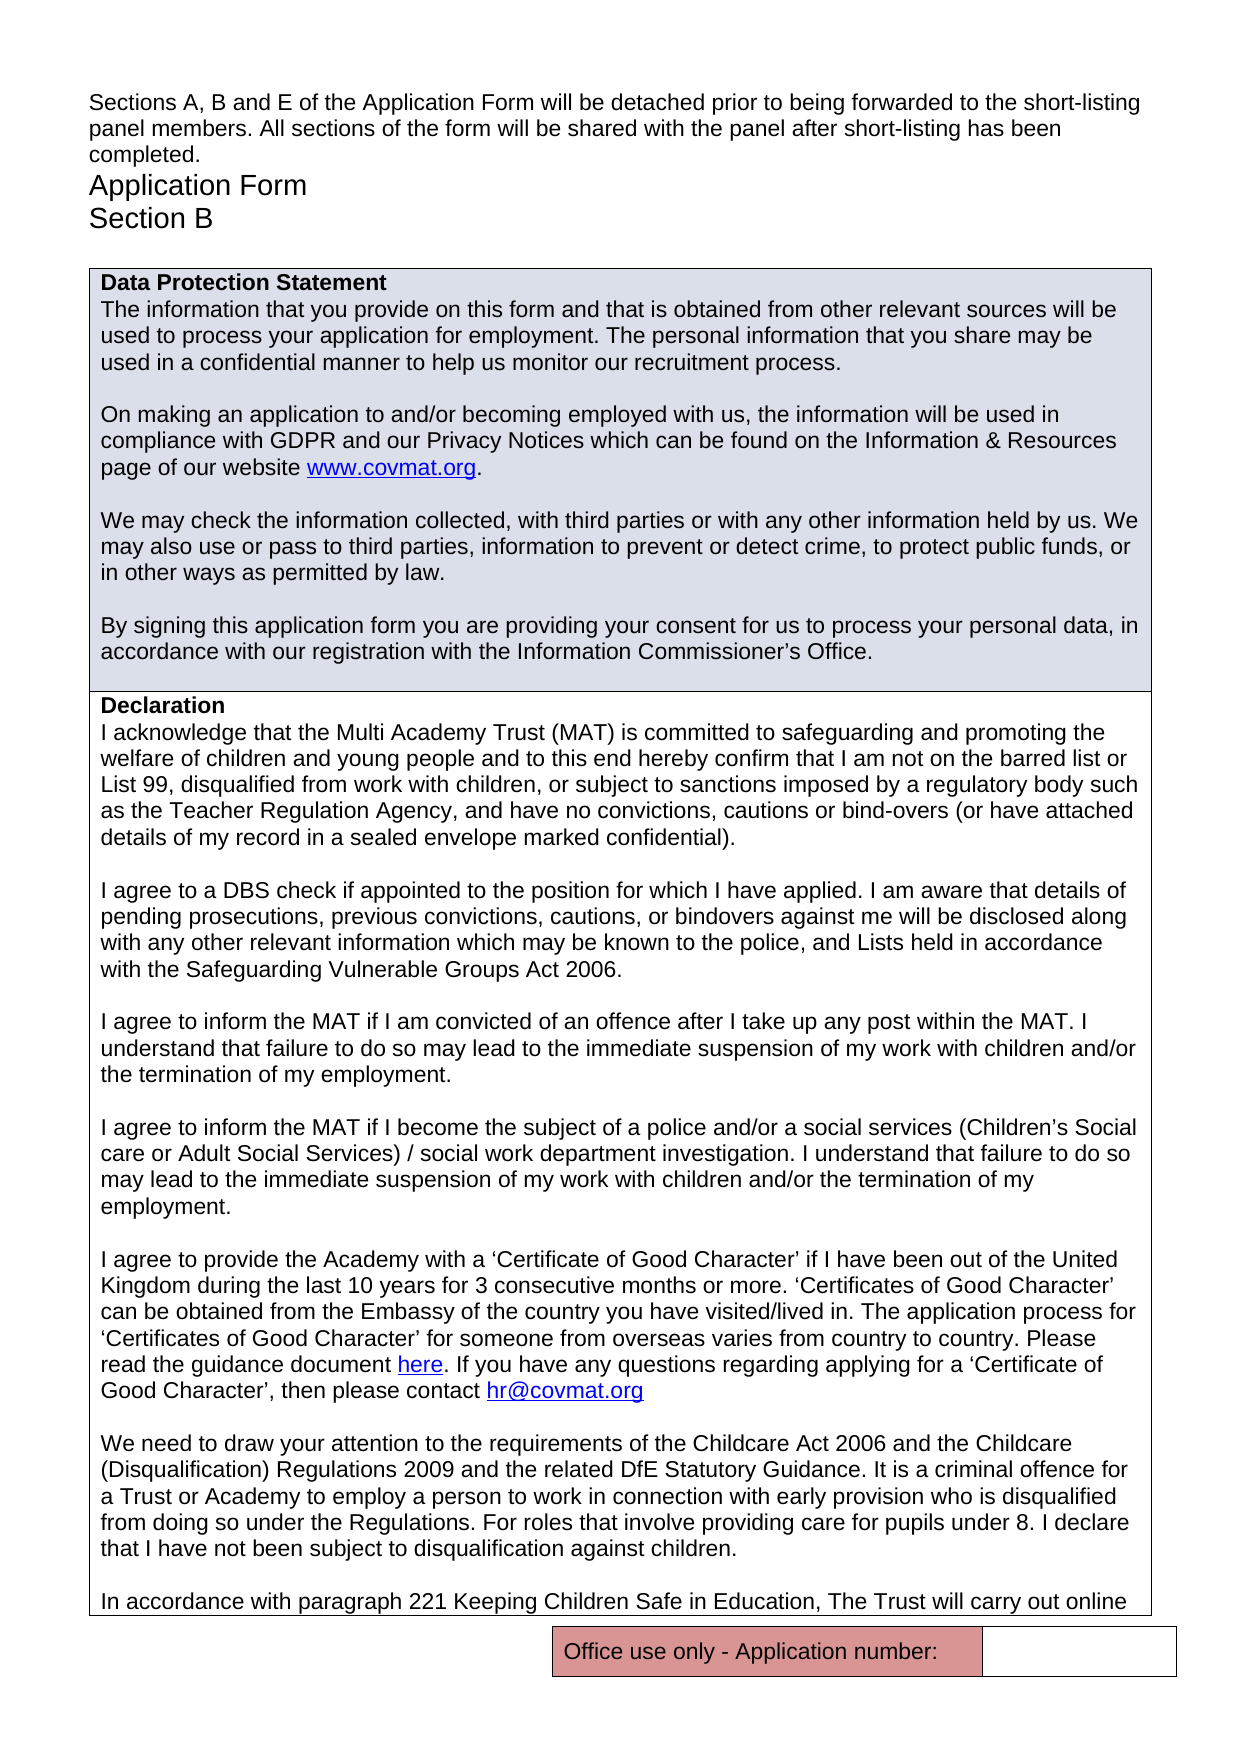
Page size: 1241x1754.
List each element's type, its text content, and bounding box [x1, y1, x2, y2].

text Application Form [89, 168, 1152, 201]
table_header Data Protection Statement The information that you provide on this form and that is obtained from other relevant sources will be used to process your application for employment. The personal information that you share may be used in a confidential manner to help us monitor our recruitment process. On making an application to and/or becoming employed with us, the information will be used in compliance with GDPR and our Privacy Notices which can be found on the Information & Resources page of our website www.covmat.org. We may check the information collected, with third parties or with any other information held by us. We may also use or pass to third parties, information to prevent or detect crime, to protect public funds, or in other ways as permitted by law. By signing this application form you are providing your consent for us to process your personal data, in accordance with our registration with the Information Commissioner’s Office. [90, 269, 1151, 691]
text Sections A, B and E of the Application Form will be detached prior to being forwarded to the short-listing panel members. All sections of the form will be shared with the panel after short-listing has been completed. [89, 89, 1152, 168]
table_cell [90, 692, 1151, 1614]
text Section B [89, 201, 1152, 235]
